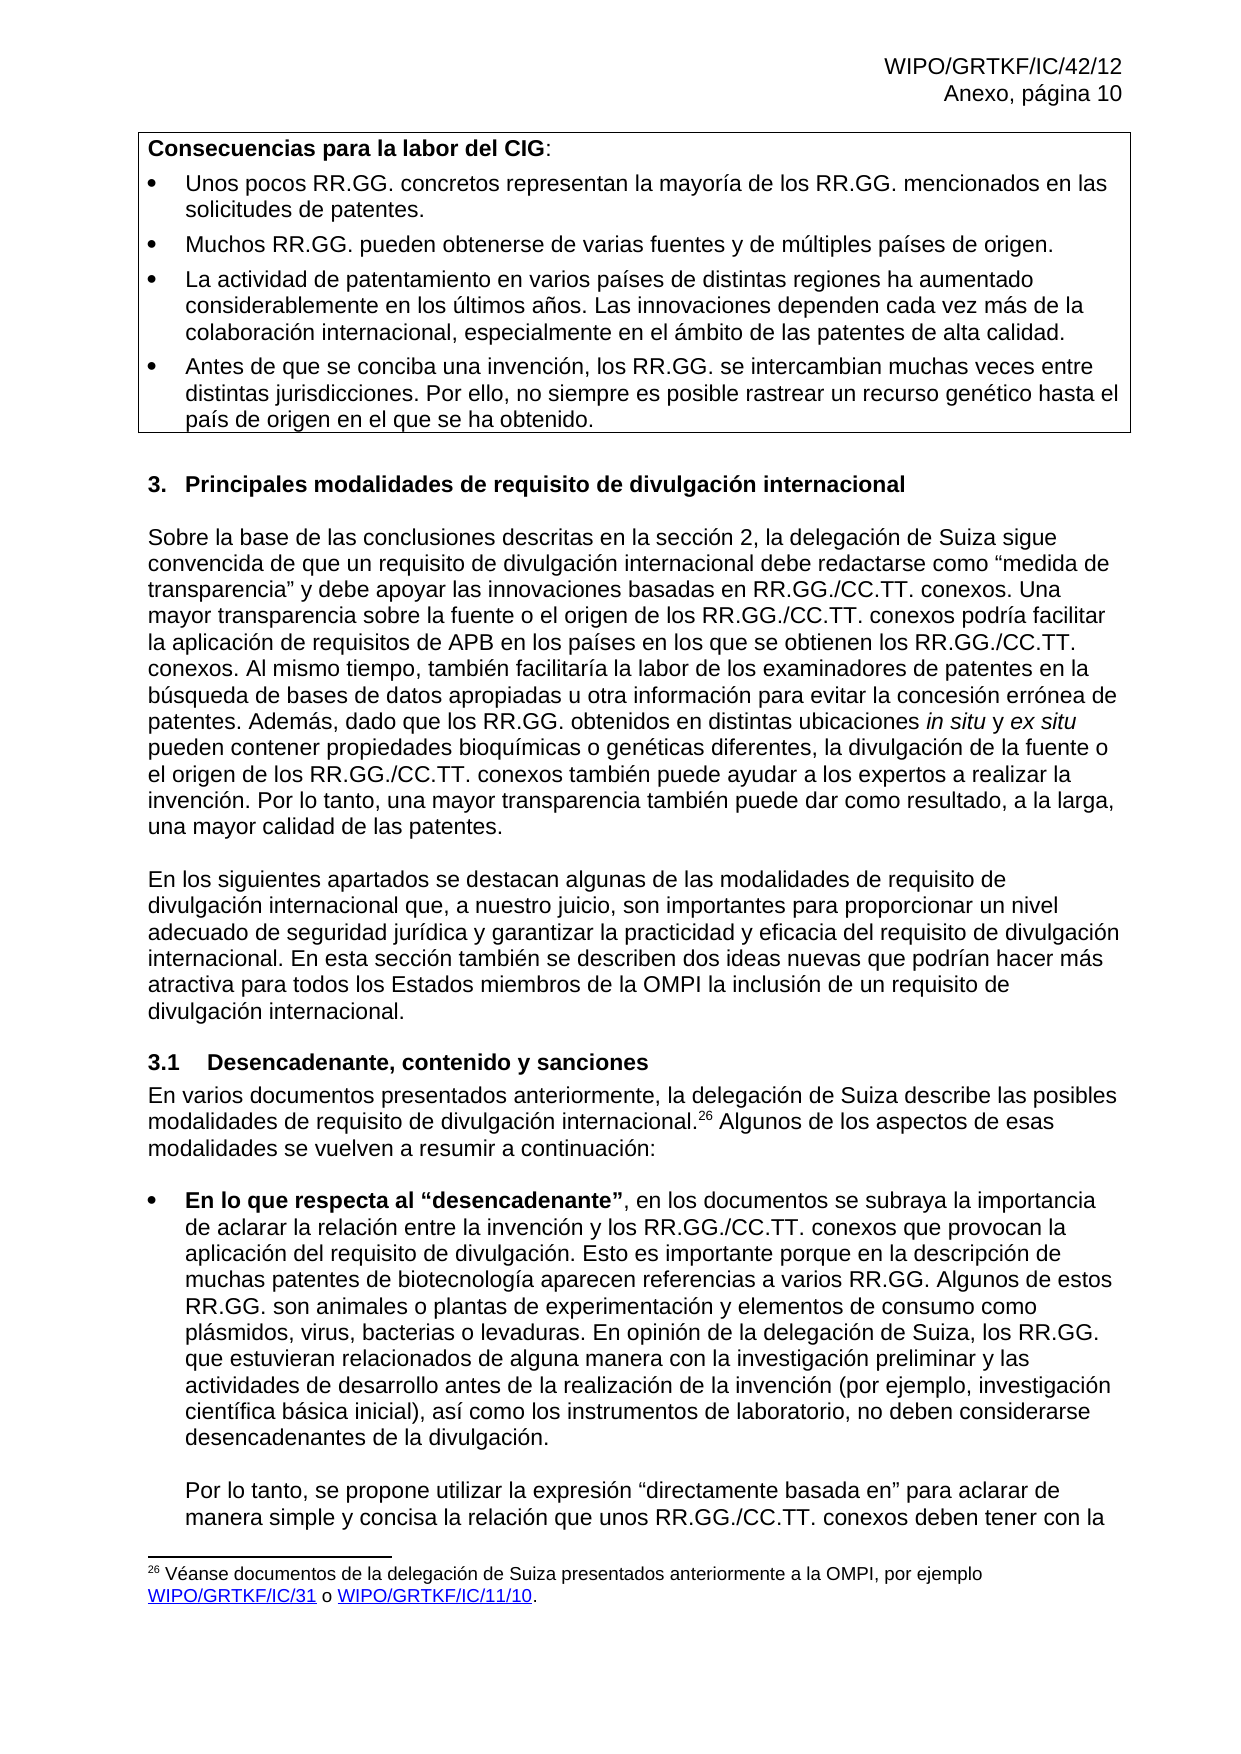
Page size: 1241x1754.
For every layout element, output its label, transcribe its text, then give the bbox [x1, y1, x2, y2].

list En lo que respecta al “desencadenante”, en los documentos se subraya la importancia de aclarar la relación entre la invención y los RR.GG./CC.TT. conexos que provocan la aplicación del requisito de divulgación. Esto es importante porque en la descripción de muchas patentes de biotecnología aparecen referencias a varios RR.GG. Algunos de estos RR.GG. son animales o plantas de experimentación y elementos de consumo como plásmidos, virus, bacterias o levaduras. En opinión de la delegación de Suiza, los RR.GG. que estuvieran relacionados de alguna manera con la investigación preliminar y las actividades de desarrollo antes de la realización de la invención (por ejemplo, investigación científica básica inicial), así como los instrumentos de laboratorio, no deben considerarse desencadenantes de la divulgación. [148, 1187, 1122, 1451]
list Muchos RR.GG. pueden obtenerse de varias fuentes y de múltiples países de origen. [139, 228, 1130, 257]
list Antes de que se conciba una invención, los RR.GG. se intercambian muchas veces entre distintas jurisdicciones. Por ello, no siempre es posible rastrear un recurso genético hasta el país de origen en el que se ha obtenido. [139, 350, 1130, 432]
text En varios documentos presentados anteriormente, la delegación de Suiza describe las posibles modalidades de requisito de divulgación internacional. Algunos de los aspectos de esas modalidades se vuelven a resumir a continuación: [148, 1082, 1122, 1161]
subtitle Principales modalidades de requisito de divulgación internacional [148, 471, 1122, 497]
list La actividad de patentamiento en varios países de distintas regiones ha aumentado considerablemente en los últimos años. Las innovaciones dependen cada vez más de la colaboración internacional, especialmente en el ámbito de las patentes de alta calidad. [139, 263, 1130, 345]
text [185, 1477, 1122, 1530]
subtitle 3.1 Desencadenante, contenido y sanciones [148, 1049, 1122, 1076]
text Sobre la base de las conclusiones descritas en la sección 2, la delegación de Suiza sigue convencida de que un requisito de divulgación internacional debe redactarse como “medida de transparencia” y debe apoyar las innovaciones basadas en RR.GG./CC.TT. conexos. Una mayor transparencia sobre la fuente o el origen de los RR.GG./CC.TT. conexos podría facilitar la aplicación de requisitos de APB en los países en los que se obtienen los RR.GG./CC.TT. conexos. Al mismo tiempo, también facilitaría la labor de los examinadores de patentes en la búsqueda de bases de datos apropiadas u otra información para evitar la concesión errónea de patentes. Además, dado que los RR.GG. obtenidos en distintas ubicaciones in situ y ex situ pueden contener propiedades bioquímicas o genéticas diferentes, la divulgación de la fuente o el origen de los RR.GG./CC.TT. conexos también puede ayudar a los expertos a realizar la invención. Por lo tanto, una mayor transparencia también puede dar como resultado, a la larga, una mayor calidad de las patentes. [148, 523, 1122, 840]
text Consecuencias para la labor del CIG: [139, 133, 1130, 162]
text En los siguientes apartados se destacan algunas de las modalidades de requisito de divulgación internacional que, a nuestro juicio, son importantes para proporcionar un nivel adecuado de seguridad jurídica y garantizar la practicidad y eficacia del requisito de divulgación internacional. En esta sección también se describen dos ideas nuevas que podrían hacer más atractiva para todos los Estados miembros de la OMPI la inclusión de un requisito de divulgación internacional. [148, 866, 1122, 1024]
list Unos pocos RR.GG. concretos representan la mayoría de los RR.GG. mencionados en las solicitudes de patentes. [139, 167, 1130, 223]
